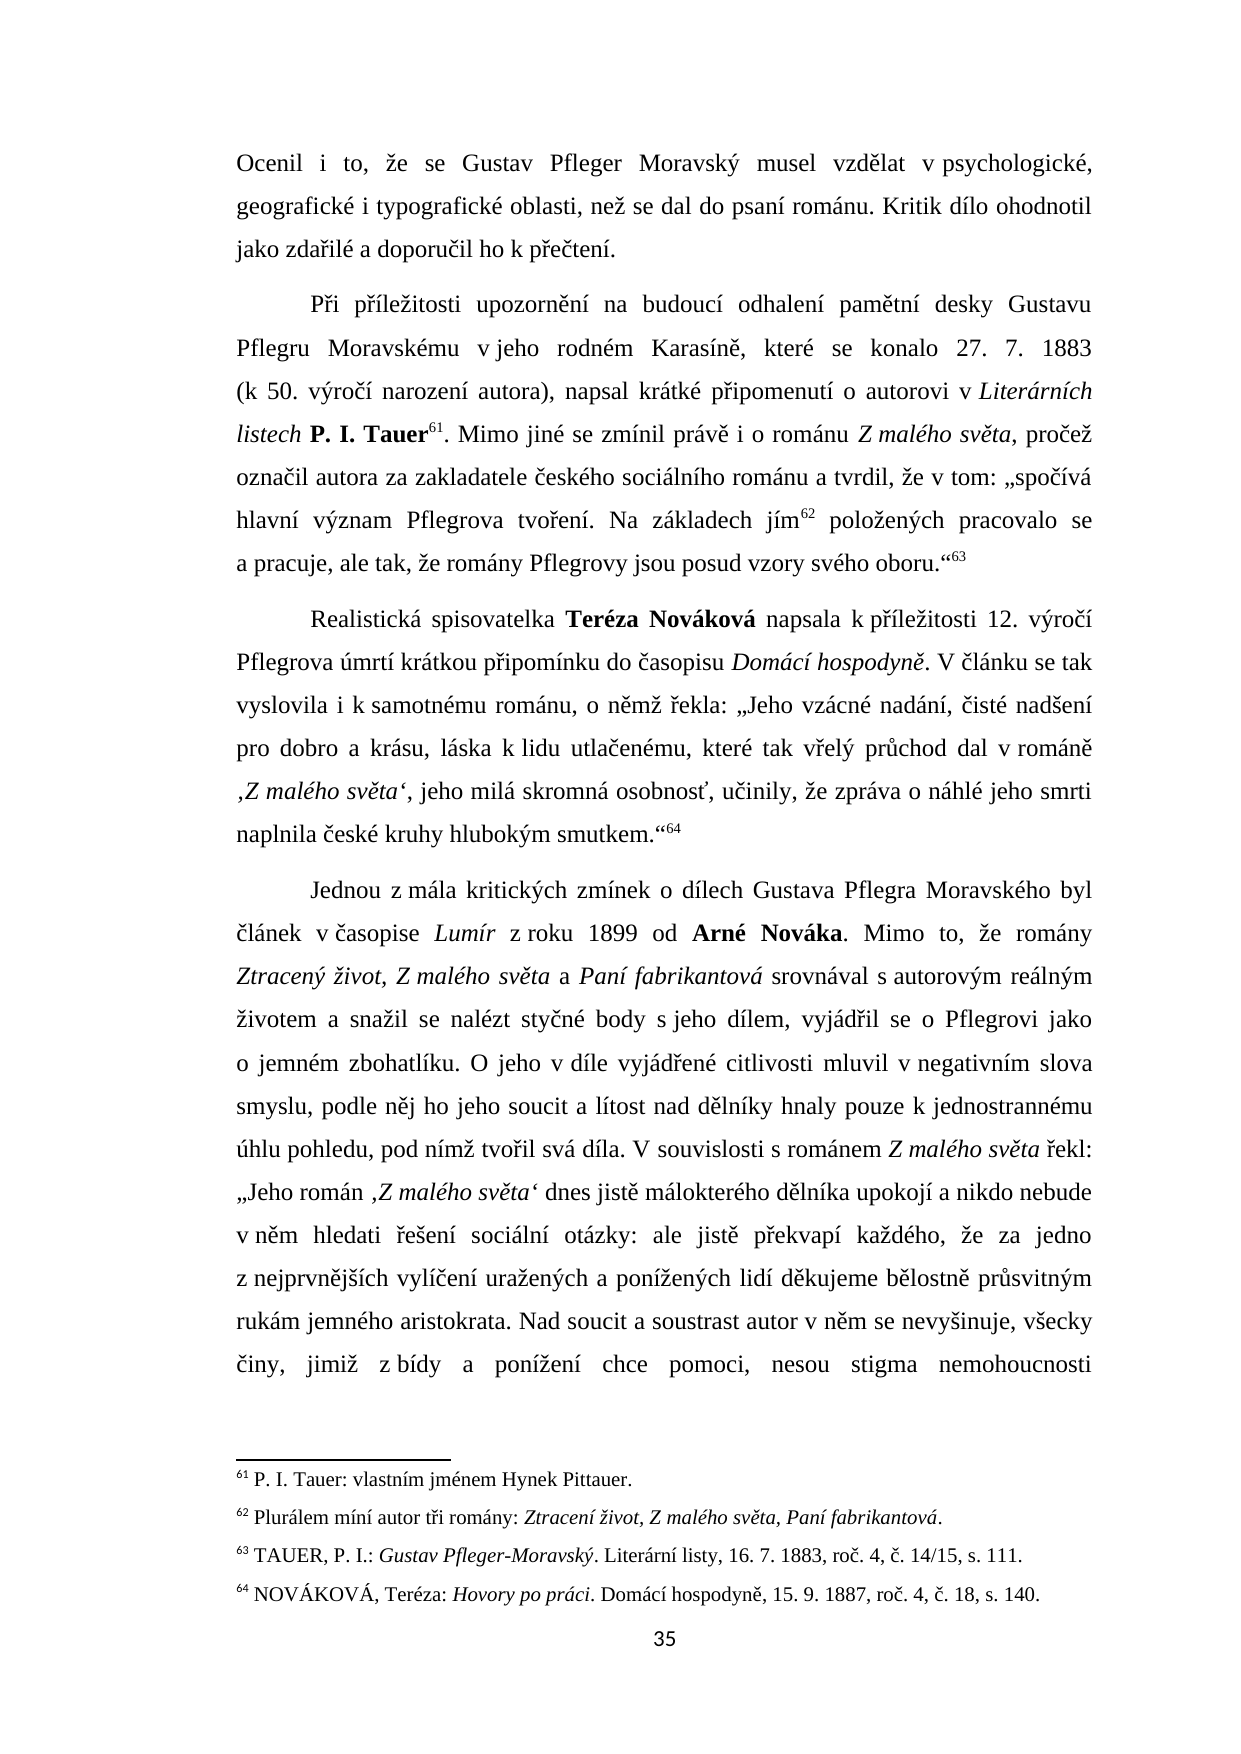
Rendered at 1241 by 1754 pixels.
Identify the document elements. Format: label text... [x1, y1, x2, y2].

text Realistická spisovatelka Teréza Nováková napsala k příležitosti 12. výročí Pflegrova úmrtí krátkou připomínku do časopisu Domácí hospodyně. V článku se tak vyslovila i k samotnému románu, o němž řekla: „Jeho vzácné nadání, čisté nadšení pro dobro a krásu, láska k lidu utlačenému, které tak vřelý průchod dal v románě ‚Z malého světa‘, jeho milá skromná osobnosť, učinily, že zpráva o náhlé jeho smrti naplnila české kruhy hlubokým smutkem.“ [236, 604, 1092, 848]
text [236, 875, 1092, 1378]
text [236, 148, 1092, 263]
text Při příležitosti upozornění na budoucí odhalení pamětní desky Gustavu Pflegru Moravskému v jeho rodném Karasíně, které se konalo 27. 7. 1883 (k 50. výročí narození autora), napsal krátké připomenutí o autorovi v Literárních listech P. I. Tauer. Mimo jiné se zmínil právě i o románu Z malého světa, pročež označil autora za zakladatele českého sociálního románu a tvrdil, že v tom: „spočívá hlavní význam Pflegrova tvoření. Na základech jím položených pracovalo se a pracuje, ale tak, že romány Pflegrovy jsou posud vzory svého oboru.“ [236, 289, 1092, 577]
